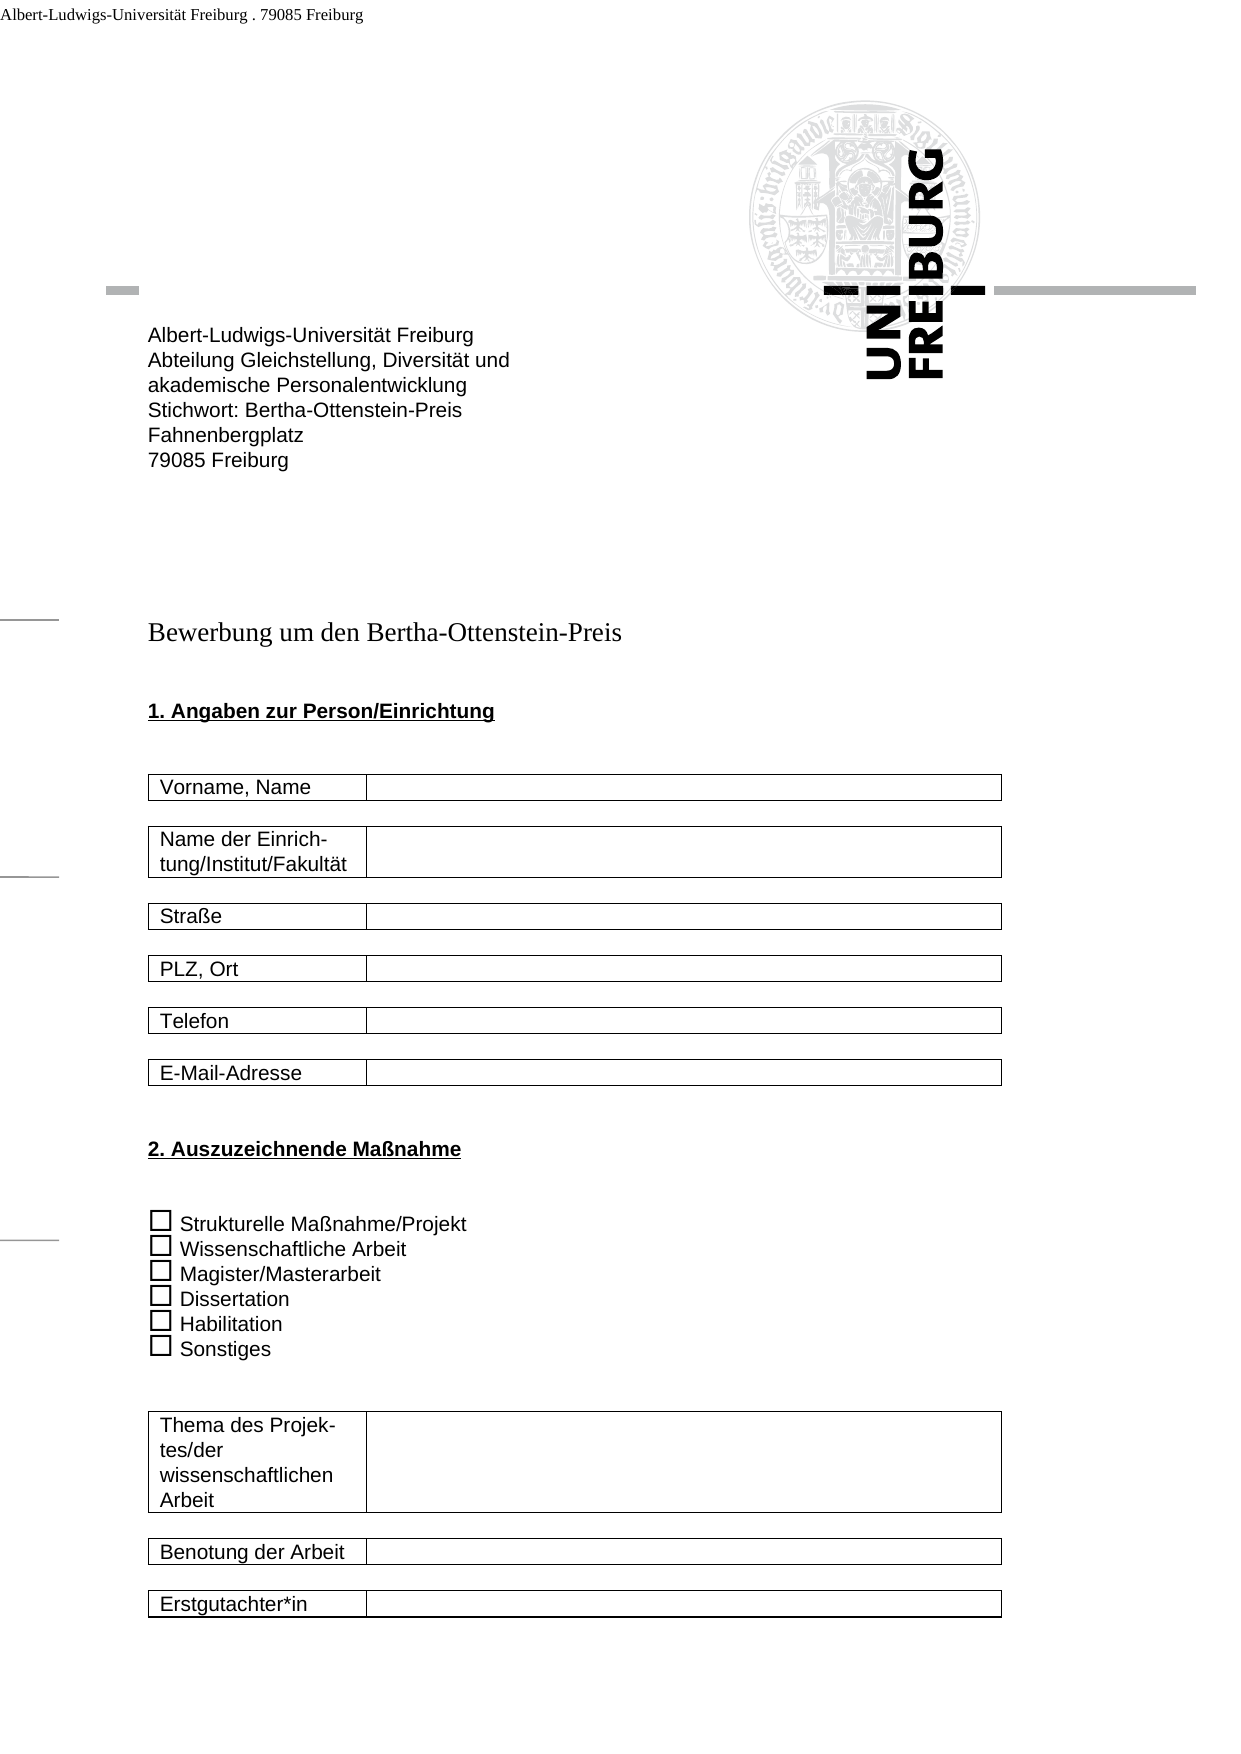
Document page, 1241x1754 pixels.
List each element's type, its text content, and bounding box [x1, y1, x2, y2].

table_header Name der Einrichtung/Institut/Fakultät [149, 827, 366, 877]
table_header [367, 904, 1001, 929]
table_header [367, 1060, 1001, 1085]
text Albert-Ludwigs-Universität Freiburg [148, 322, 856, 347]
text Strukturelle Maßnahme/Projekt [148, 1211, 856, 1236]
text Habilitation [148, 1311, 856, 1336]
table_header Vorname, Name [149, 775, 366, 800]
text 2. Auszuzeichnende Maßnahme [148, 1136, 856, 1161]
table_header [367, 956, 1001, 981]
table_header Thema des Projektes/der wissenschaftlichen Arbeit [149, 1412, 366, 1512]
table_header [367, 1591, 1001, 1616]
table_header [367, 1412, 1001, 1512]
table_header E-Mail-Adresse [149, 1060, 366, 1085]
table_header Benotung der Arbeit [149, 1539, 366, 1564]
text Abteilung Gleichstellung, Diversität und [148, 347, 856, 372]
text 1. Angaben zur Person/Einrichtung [148, 699, 856, 724]
text Wissenschaftliche Arbeit [148, 1236, 856, 1261]
text Bewerbung um den Bertha-Ottenstein-Preis [148, 622, 856, 647]
table_header Telefon [149, 1008, 366, 1033]
table_header Erstgutachter*in [149, 1591, 366, 1616]
table_header [367, 827, 1001, 877]
text Dissertation [148, 1286, 856, 1311]
table_header Straße [149, 904, 366, 929]
table_header [367, 1539, 1001, 1564]
text Fahnenbergplatz [148, 422, 856, 447]
text Magister/Masterarbeit [148, 1261, 856, 1286]
text Stichwort: Bertha-Ottenstein-Preis [148, 397, 856, 422]
table_header [367, 775, 1001, 800]
text 79085 Freiburg [148, 447, 856, 472]
table_header PLZ, Ort [149, 956, 366, 981]
text akademische Personalentwicklung [148, 372, 856, 397]
text Sonstiges [148, 1336, 856, 1361]
table_header [367, 1008, 1001, 1033]
